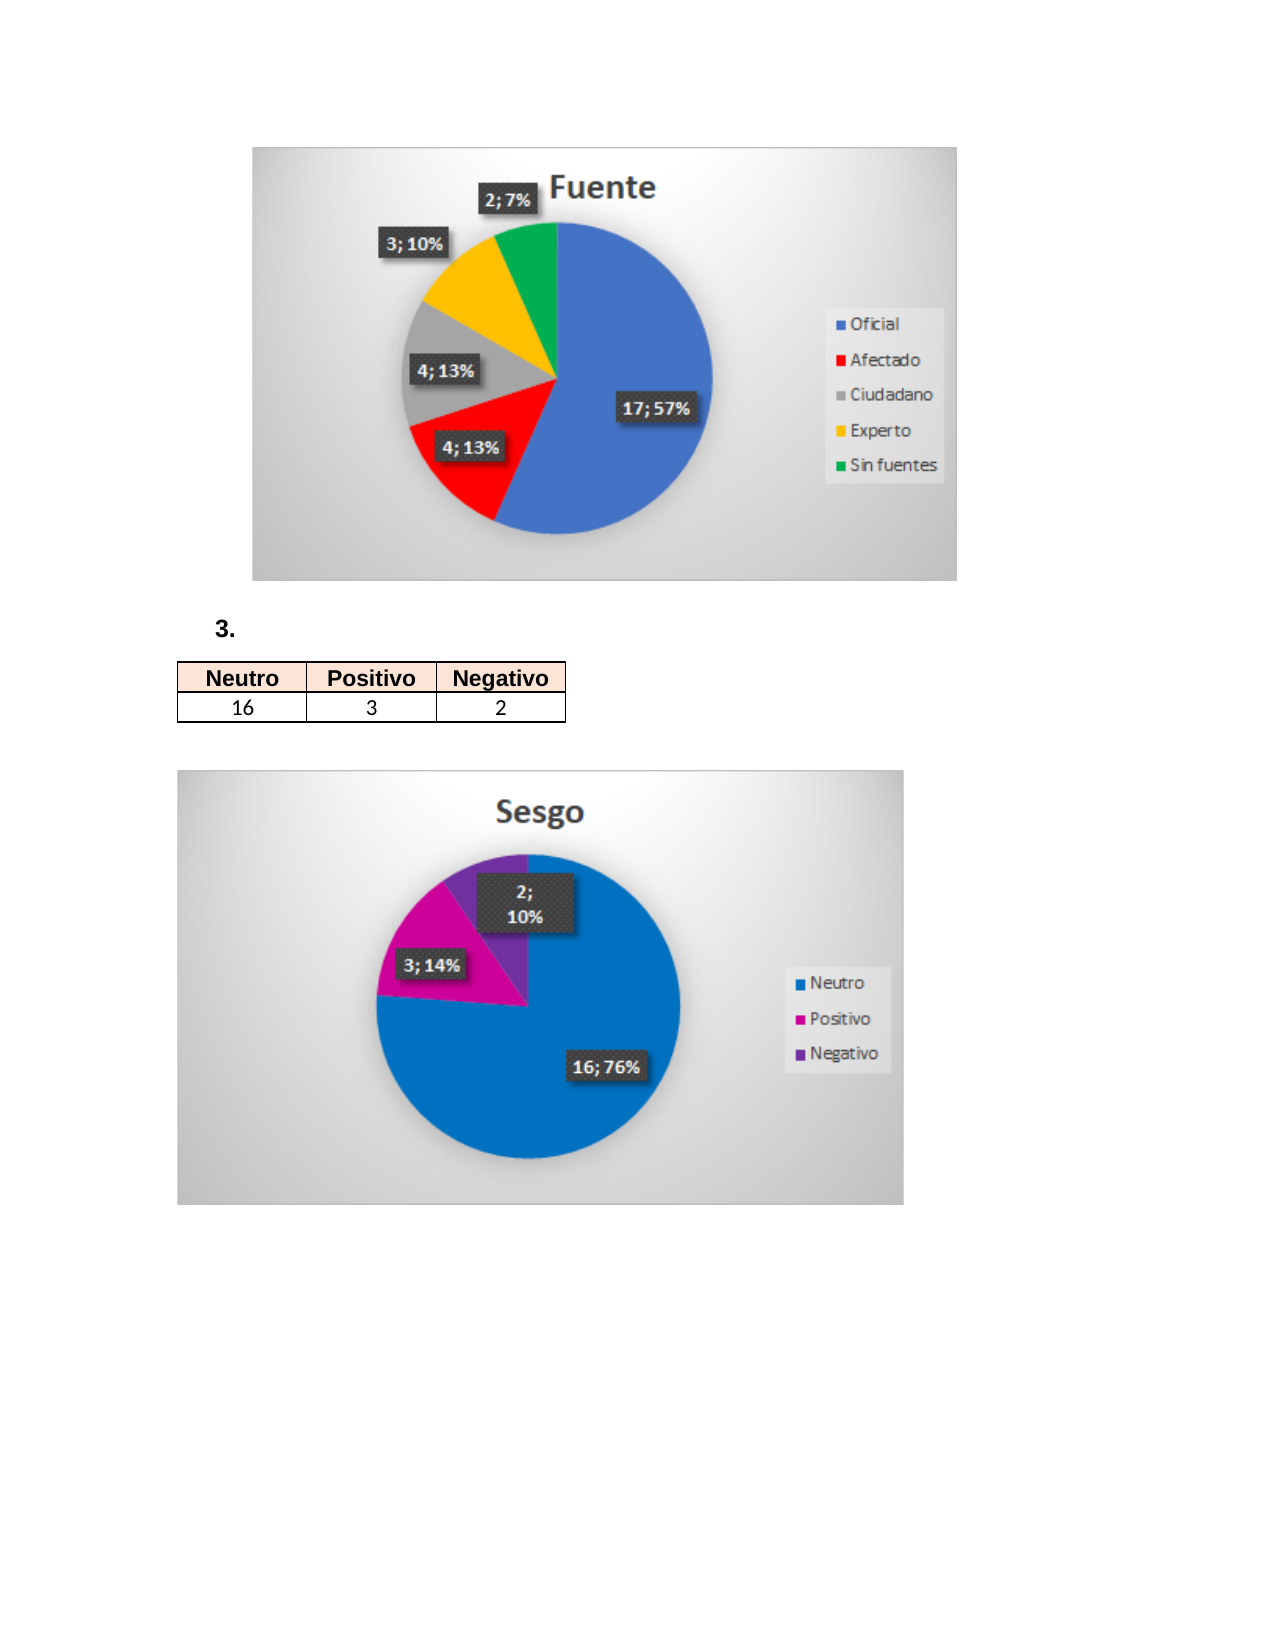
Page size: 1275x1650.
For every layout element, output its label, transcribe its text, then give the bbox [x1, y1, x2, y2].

picture [177, 770, 904, 1205]
table_cell 3 [307, 693, 436, 721]
picture [252, 147, 957, 581]
table_header Positivo [307, 663, 436, 691]
table_cell 16 [178, 693, 306, 721]
table_cell 2 [437, 693, 565, 721]
table_header Neutro [178, 663, 306, 691]
table_header Negativo [437, 663, 565, 691]
